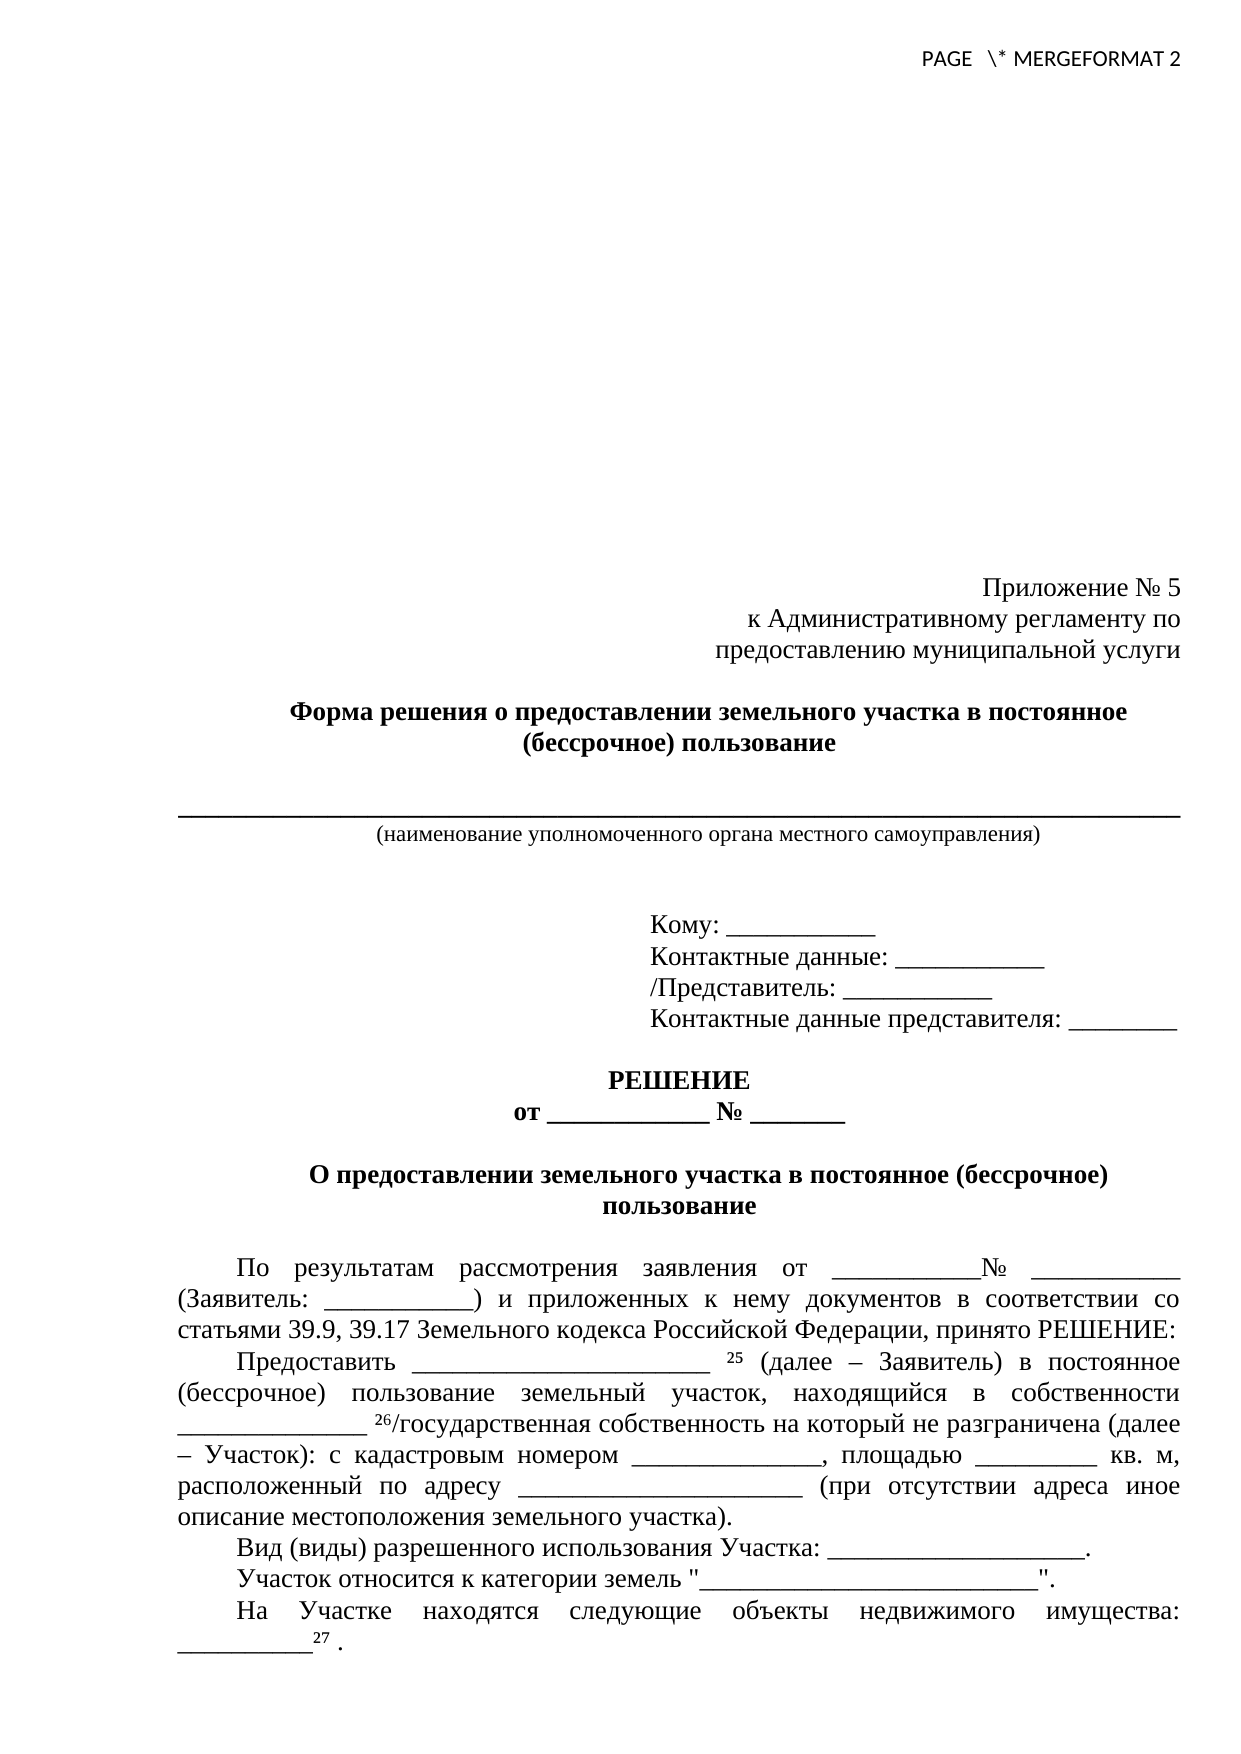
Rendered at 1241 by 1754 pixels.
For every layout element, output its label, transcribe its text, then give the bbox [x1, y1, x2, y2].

text /Представитель: ___________ [650, 971, 1181, 1002]
text __________________________________________________________________________ [177, 789, 1181, 820]
text к Административному регламенту по предоставлению муниципальной услуги [679, 602, 1181, 664]
text от ____________ № _______ [177, 1095, 1181, 1127]
text Контактные данные: ___________ [650, 940, 1181, 971]
text Кому: ___________ [650, 908, 1181, 940]
text Предоставить ______________________ ²⁵ (далее – Заявитель) в постоянное (бессрочное) пользование земельный участок, находящийся в собственности ______________ ²⁶/государственная собственность на который не разграничена (далее – Участок): с кадастровым номером ______________, площадью _________ кв. м, расположенный по адресу _____________________ (при отсутствии адреса иное описание местоположения земельного участка). [177, 1344, 1181, 1531]
text Участок относится к категории земель "_________________________". [177, 1563, 1181, 1594]
text Форма решения о предоставлении земельного участка в постоянное (бессрочное) пользование [177, 695, 1181, 758]
text По результатам рассмотрения заявления от ___________№ ___________ (Заявитель: ___________) и приложенных к нему документов в соответствии со статьями 39.9, 39.17 Земельного кодекса Российской Федерации, принято РЕШЕНИЕ: [177, 1251, 1181, 1344]
text Вид (виды) разрешенного использования Участка: ___________________. [177, 1531, 1181, 1563]
text Контактные данные представителя: ________ [650, 1002, 1181, 1033]
text (наименование уполномоченного органа местного самоуправления) [177, 820, 1181, 846]
text На Участке находятся следующие объекты недвижимого имущества: __________²⁷ . [177, 1594, 1181, 1656]
text Приложение № 5 [679, 571, 1181, 602]
text РЕШЕНИЕ [177, 1064, 1181, 1095]
text О предоставлении земельного участка в постоянное (бессрочное) пользование [177, 1158, 1181, 1220]
